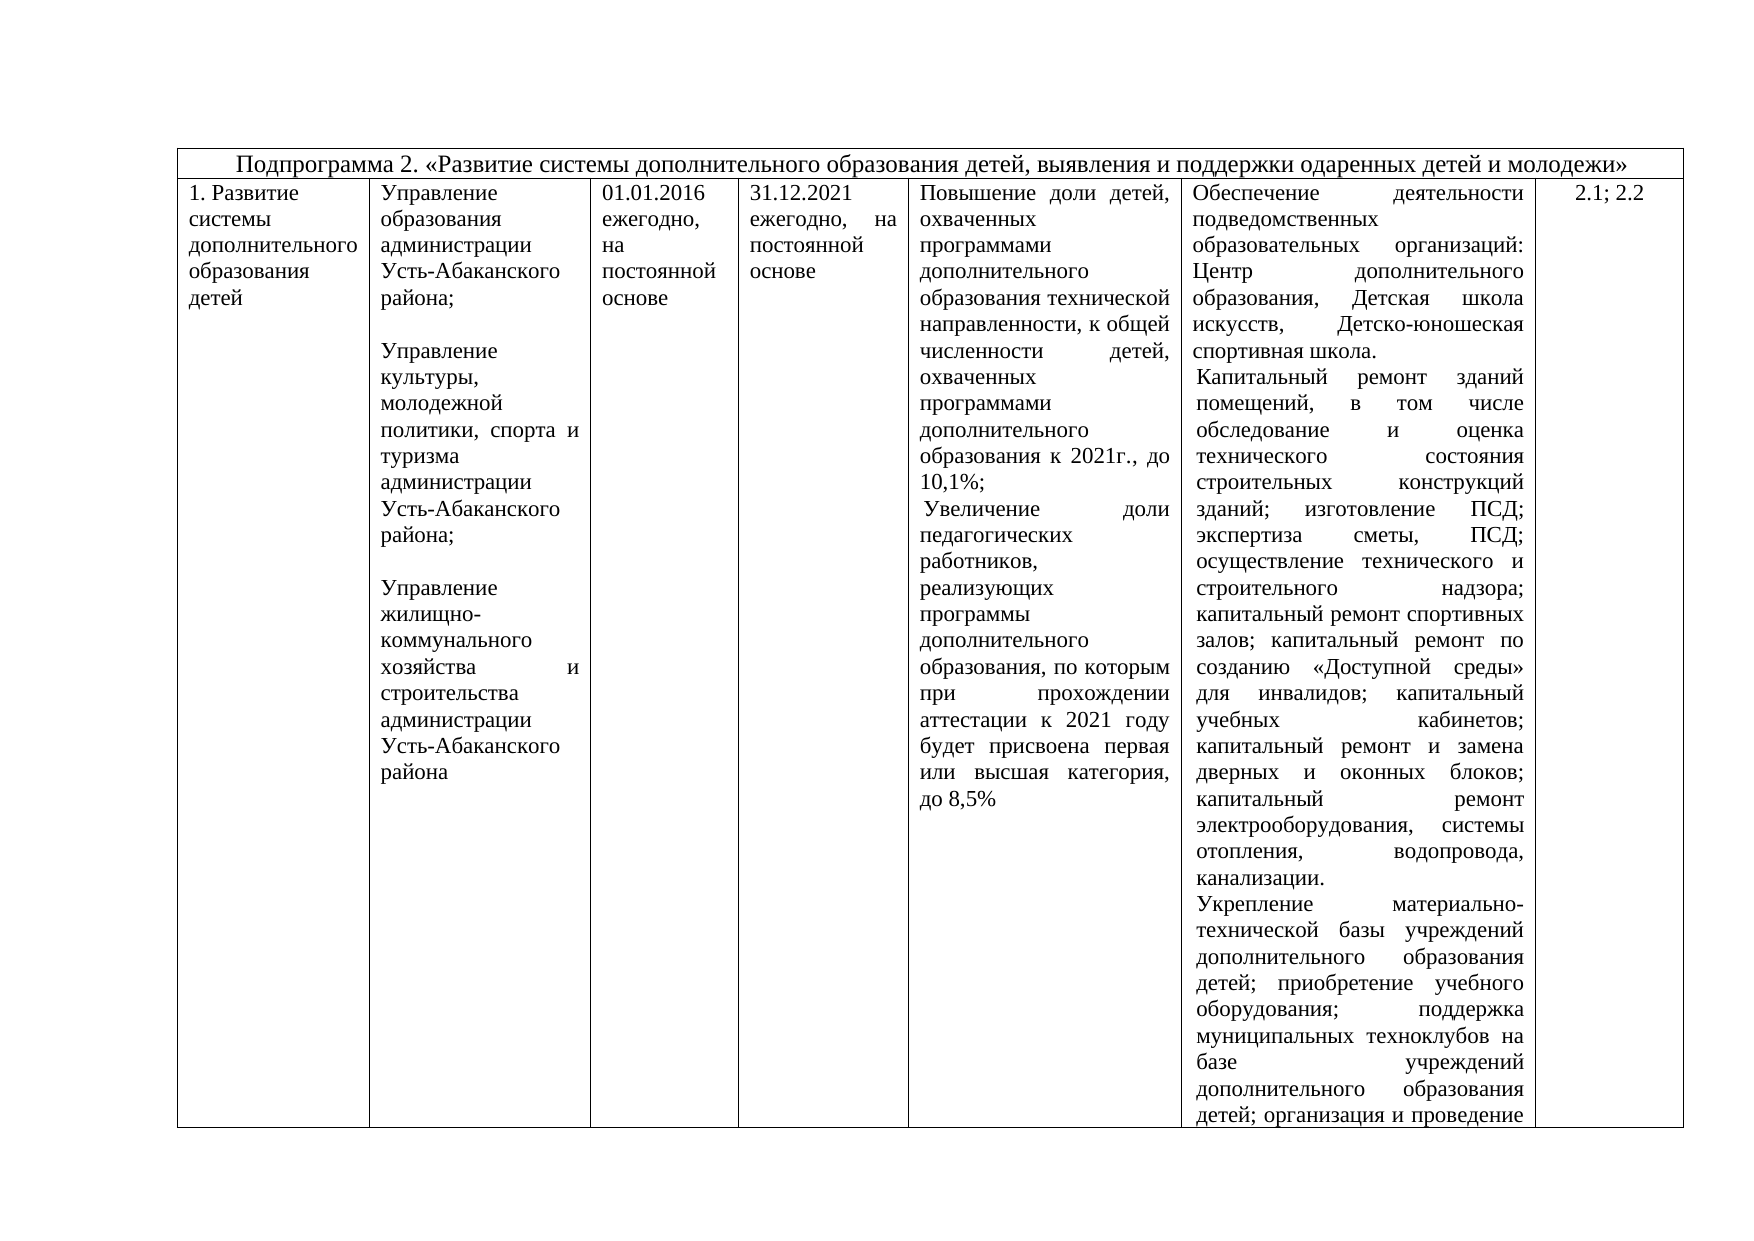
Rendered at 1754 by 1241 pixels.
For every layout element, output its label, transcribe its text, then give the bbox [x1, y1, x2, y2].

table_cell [178, 179, 369, 1127]
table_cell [370, 179, 590, 1127]
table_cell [739, 179, 908, 1127]
table_cell Подпрограмма 2. «Развитие системы дополнительного образования детей, выявления и поддержки одаренных детей и молодежи» [178, 149, 1683, 177]
table_cell 2.1; 2.2 [1536, 179, 1683, 1127]
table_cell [909, 179, 1181, 1127]
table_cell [591, 179, 738, 1127]
